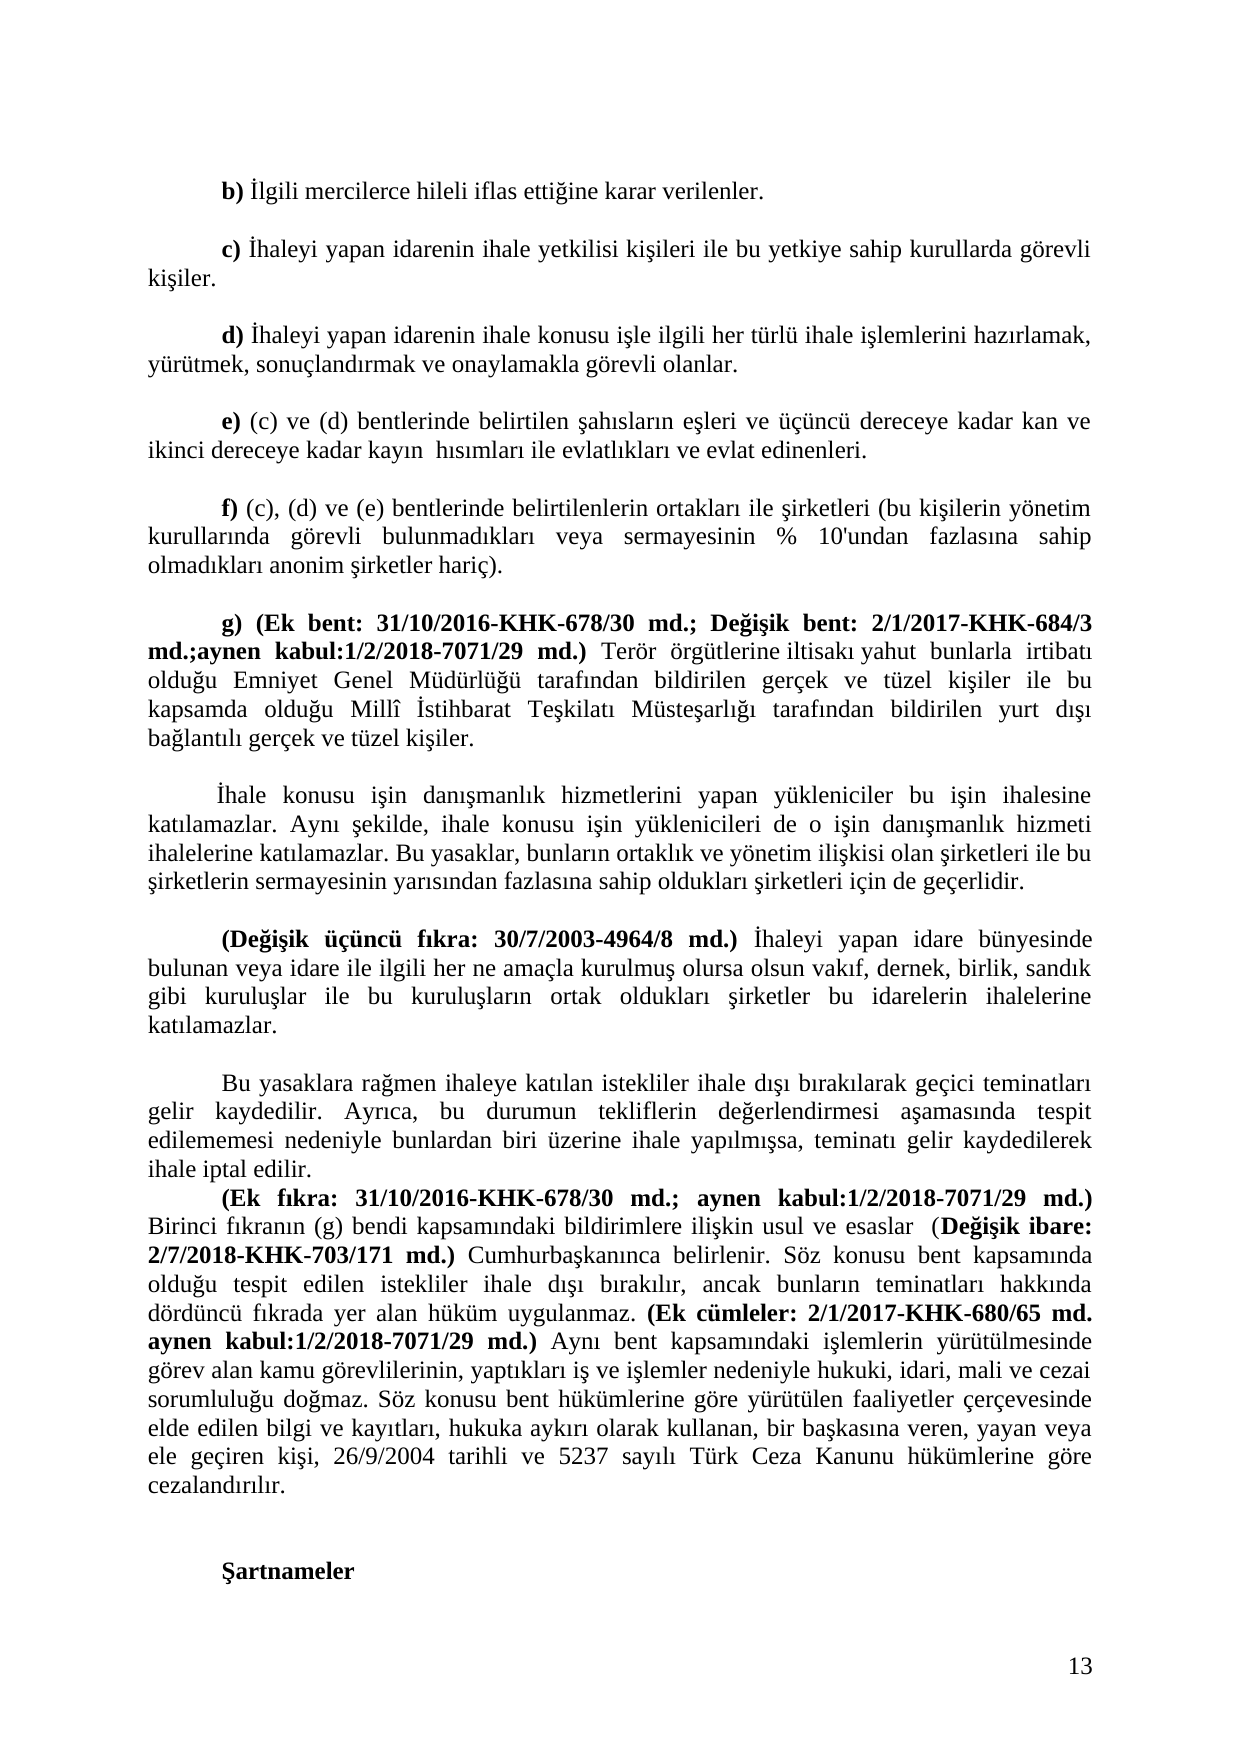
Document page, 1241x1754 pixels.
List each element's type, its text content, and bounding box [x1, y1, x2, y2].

text g) (Ek bent: 31/10/2016-KHK-678/30 md.; Değişik bent: 2/1/2017-KHK-684/3 md.;aynen kabul:1/2/2018-7071/29 md.) Terör örgütlerine iltisakı yahut bunlarla irtibatı olduğu Emniyet Genel Müdürlüğü tarafından bildirilen gerçek ve tüzel kişiler ile bu kapsamda olduğu Millî İstihbarat Teşkilatı Müsteşarlığı tarafından bildirilen yurt dışı bağlantılı gerçek ve tüzel kişiler. [148, 608, 1093, 751]
text c) İhaleyi yapan idarenin ihale yetkilisi kişileri ile bu yetkiye sahip kurullarda görevli kişiler. [148, 234, 1093, 291]
text d) İhaleyi yapan idarenin ihale konusu işle ilgili her türlü ihale işlemlerini hazırlamak, yürütmek, sonuçlandırmak ve onaylamakla görevli olanlar. [148, 320, 1093, 378]
text (Ek fıkra: 31/10/2016-KHK-678/30 md.; aynen kabul:1/2/2018-7071/29 md.) Birinci fıkranın (g) bendi kapsamındaki bildirimlere ilişkin usul ve esaslar (Değişik ibare: 2/7/2018-KHK-703/171 md.) Cumhurbaşkanınca belirlenir. Söz konusu bent kapsamında olduğu tespit edilen istekliler ihale dışı bırakılır, ancak bunların teminatları hakkında dördüncü fıkrada yer alan hüküm uygulanmaz. (Ek cümleler: 2/1/2017-KHK-680/65 md. aynen kabul:1/2/2018-7071/29 md.) Aynı bent kapsamındaki işlemlerin yürütülmesinde görev alan kamu görevlilerinin, yaptıkları iş ve işlemler nedeniyle hukuki, idari, mali ve cezai sorumluluğu doğmaz. Söz konusu bent hükümlerine göre yürütülen faaliyetler çerçevesinde elde edilen bilgi ve kayıtları, hukuka aykırı olarak kullanan, bir başkasına veren, yayan veya ele geçiren kişi, 26/9/2004 tarihli ve 5237 sayılı Türk Ceza Kanunu hükümlerine göre cezalandırılır. [148, 1183, 1093, 1499]
text (Değişik üçüncü fıkra: 30/7/2003-4964/8 md.) İhaleyi yapan idare bünyesinde bulunan veya idare ile ilgili her ne amaçla kurulmuş olursa olsun vakıf, dernek, birlik, sandık gibi kuruluşlar ile bu kuruluşların ortak oldukları şirketler bu idarelerin ihalelerine katılamazlar. [148, 924, 1093, 1039]
text b) İlgili mercilerce hileli iflas ettiğine karar verilenler. [148, 176, 1093, 205]
text Bu yasaklara rağmen ihaleye katılan istekliler ihale dışı bırakılarak geçici teminatları gelir kaydedilir. Ayrıca, bu durumun tekliflerin değerlendirmesi aşamasında tespit edilememesi nedeniyle bunlardan biri üzerine ihale yapılmışsa, teminatı gelir kaydedilerek ihale iptal edilir. [148, 1068, 1093, 1183]
text İhale konusu işin danışmanlık hizmetlerini yapan yükleniciler bu işin ihalesine katılamazlar. Aynı şekilde, ihale konusu işin yüklenicileri de o işin danışmanlık hizmeti ihalelerine katılamazlar. Bu yasaklar, bunların ortaklık ve yönetim ilişkisi olan şirketleri ile bu şirketlerin sermayesinin yarısından fazlasına sahip oldukları şirketleri için de geçerlidir. [148, 780, 1093, 895]
text f) (c), (d) ve (e) bentlerinde belirtilenlerin ortakları ile şirketleri (bu kişilerin yönetim kurullarında görevli bulunmadıkları veya sermayesinin % 10'undan fazlasına sahip olmadıkları anonim şirketler hariç). [148, 493, 1093, 579]
text e) (c) ve (d) bentlerinde belirtilen şahısların eşleri ve üçüncü dereceye kadar kan ve ikinci dereceye kadar kayın hısımları ile evlatlıkları ve evlat edinenleri. [148, 406, 1093, 464]
text Şartnameler [148, 1556, 1093, 1585]
